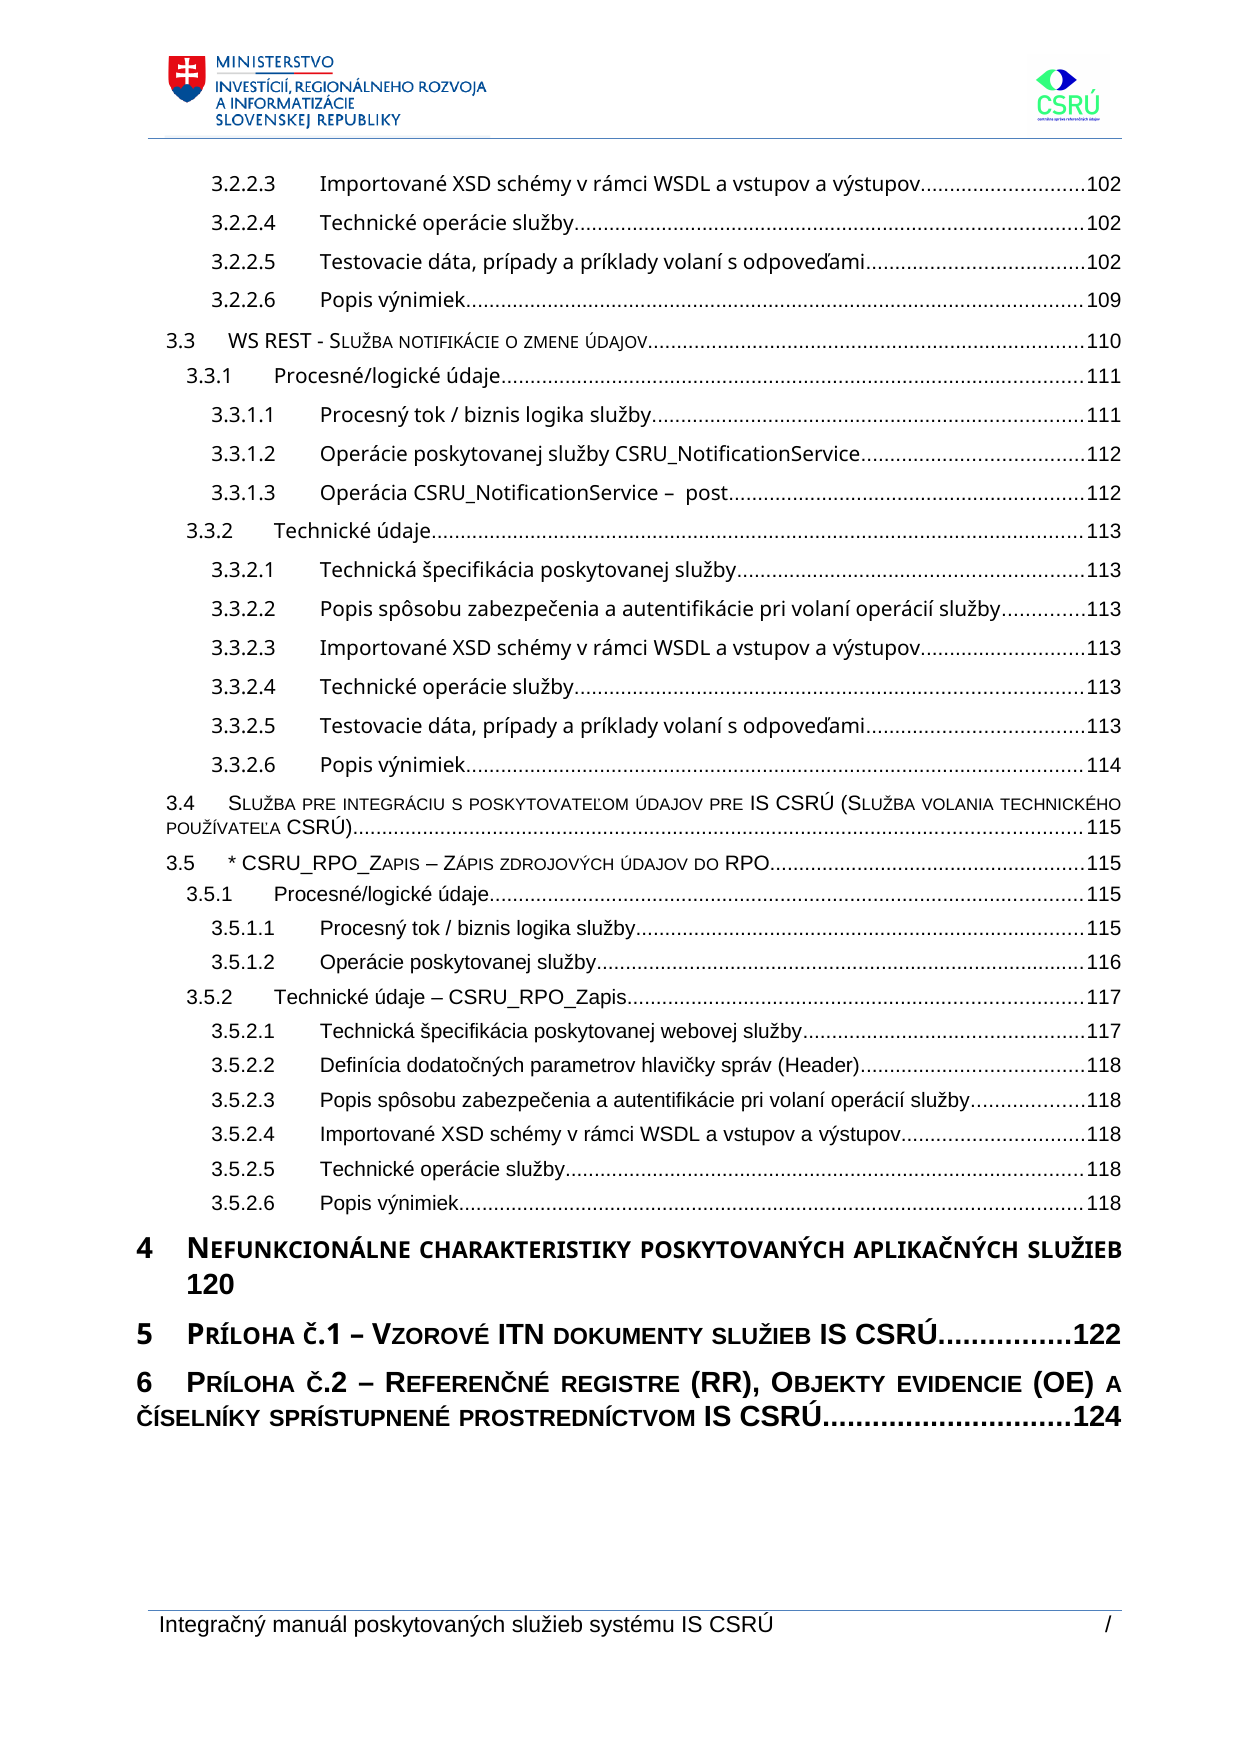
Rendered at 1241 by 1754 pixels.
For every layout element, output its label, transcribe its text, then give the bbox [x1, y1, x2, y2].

text 3.3.2.3 Importované XSD schémy v rámci WSDL a vstupov a výstupov 113 [211, 633, 1122, 662]
text 3.3.1 Procesné/logické údaje 111 [186, 361, 1122, 390]
text 3.5.2.3 Popis spôsobu zabezpečenia a autentifikácie pri volaní operácií služby 118 [211, 1088, 1122, 1112]
text 3.3.2 Technické údaje 113 [186, 517, 1122, 545]
picture [164, 48, 491, 138]
text 3.3.2.1 Technická špecifikácia poskytovanej služby 113 [211, 556, 1122, 584]
text 3.4 Služba pre integráciu s poskytovateľom údajov pre IS CSRÚ (Služba volania technického používateľa CSRÚ) 115 [166, 791, 1122, 839]
text 3.3.1.1 Procesný tok / biznis logika služby 111 [211, 400, 1122, 428]
text 3.5.1 Procesné/logické údaje 115 [186, 881, 1122, 905]
text 3.5.2.5 Technické operácie služby 118 [211, 1156, 1122, 1180]
text 3.3.1.3 Operácia CSRU_NotificationService – post 112 [211, 478, 1122, 506]
text 3.5.2 Technické údaje – CSRU_RPO_Zapis 117 [186, 984, 1122, 1008]
text 3.3.2.5 Testovacie dáta, prípady a príklady volaní s odpoveďami 113 [211, 711, 1122, 739]
text 4 Nefunkcionálne charakteristiky poskytovaných aplikačných služieb 120 [136, 1227, 1122, 1300]
text 3.3.1.2 Operácie poskytovanej služby CSRU_NotificationService 112 [211, 439, 1122, 467]
text 3.3 WS REST - Služba notifikácie o zmene údajov 110 [166, 327, 1122, 355]
text 5 Príloha č.1 – Vzorové ITN dokumenty služieb IS CSRÚ 122 [136, 1313, 1122, 1353]
text 3.5.2.2 Definícia dodatočných parametrov hlavičky správ (Header) 118 [211, 1053, 1122, 1077]
text 3.3.2.6 Popis výnimiek 114 [211, 750, 1122, 778]
text 3.3.2.4 Technické operácie služby 113 [211, 672, 1122, 701]
text 3.5.2.1 Technická špecifikácia poskytovanej webovej služby 117 [211, 1019, 1122, 1043]
picture [1027, 54, 1111, 138]
text 3.3.2.2 Popis spôsobu zabezpečenia a autentifikácie pri volaní operácií služby 113 [211, 594, 1122, 623]
text 3.5.2.6 Popis výnimiek 118 [211, 1191, 1122, 1215]
text 6 Príloha č.2 – Referenčné registre (RR), Objekty evidencie (OE) a číselníky sprístupnené prostredníctvom IS CSRÚ 124 [136, 1365, 1122, 1432]
text 3.2.2.5 Testovacie dáta, prípady a príklady volaní s odpoveďami 102 [211, 247, 1122, 275]
text 3.5.1.2 Operácie poskytovanej služby 116 [211, 950, 1122, 974]
text 3.2.2.6 Popis výnimiek 109 [211, 286, 1122, 314]
text 3.5.2.4 Importované XSD schémy v rámci WSDL a vstupov a výstupov 118 [211, 1122, 1122, 1146]
text 3.5.1.1 Procesný tok / biznis logika služby 115 [211, 916, 1122, 940]
text 3.2.2.3 Importované XSD schémy v rámci WSDL a vstupov a výstupov 102 [211, 169, 1122, 197]
text 3.2.2.4 Technické operácie služby 102 [211, 208, 1122, 236]
text 3.5 * CSRU_RPO_Zapis – Zápis zdrojových údajov do RPO 115 [166, 851, 1122, 875]
